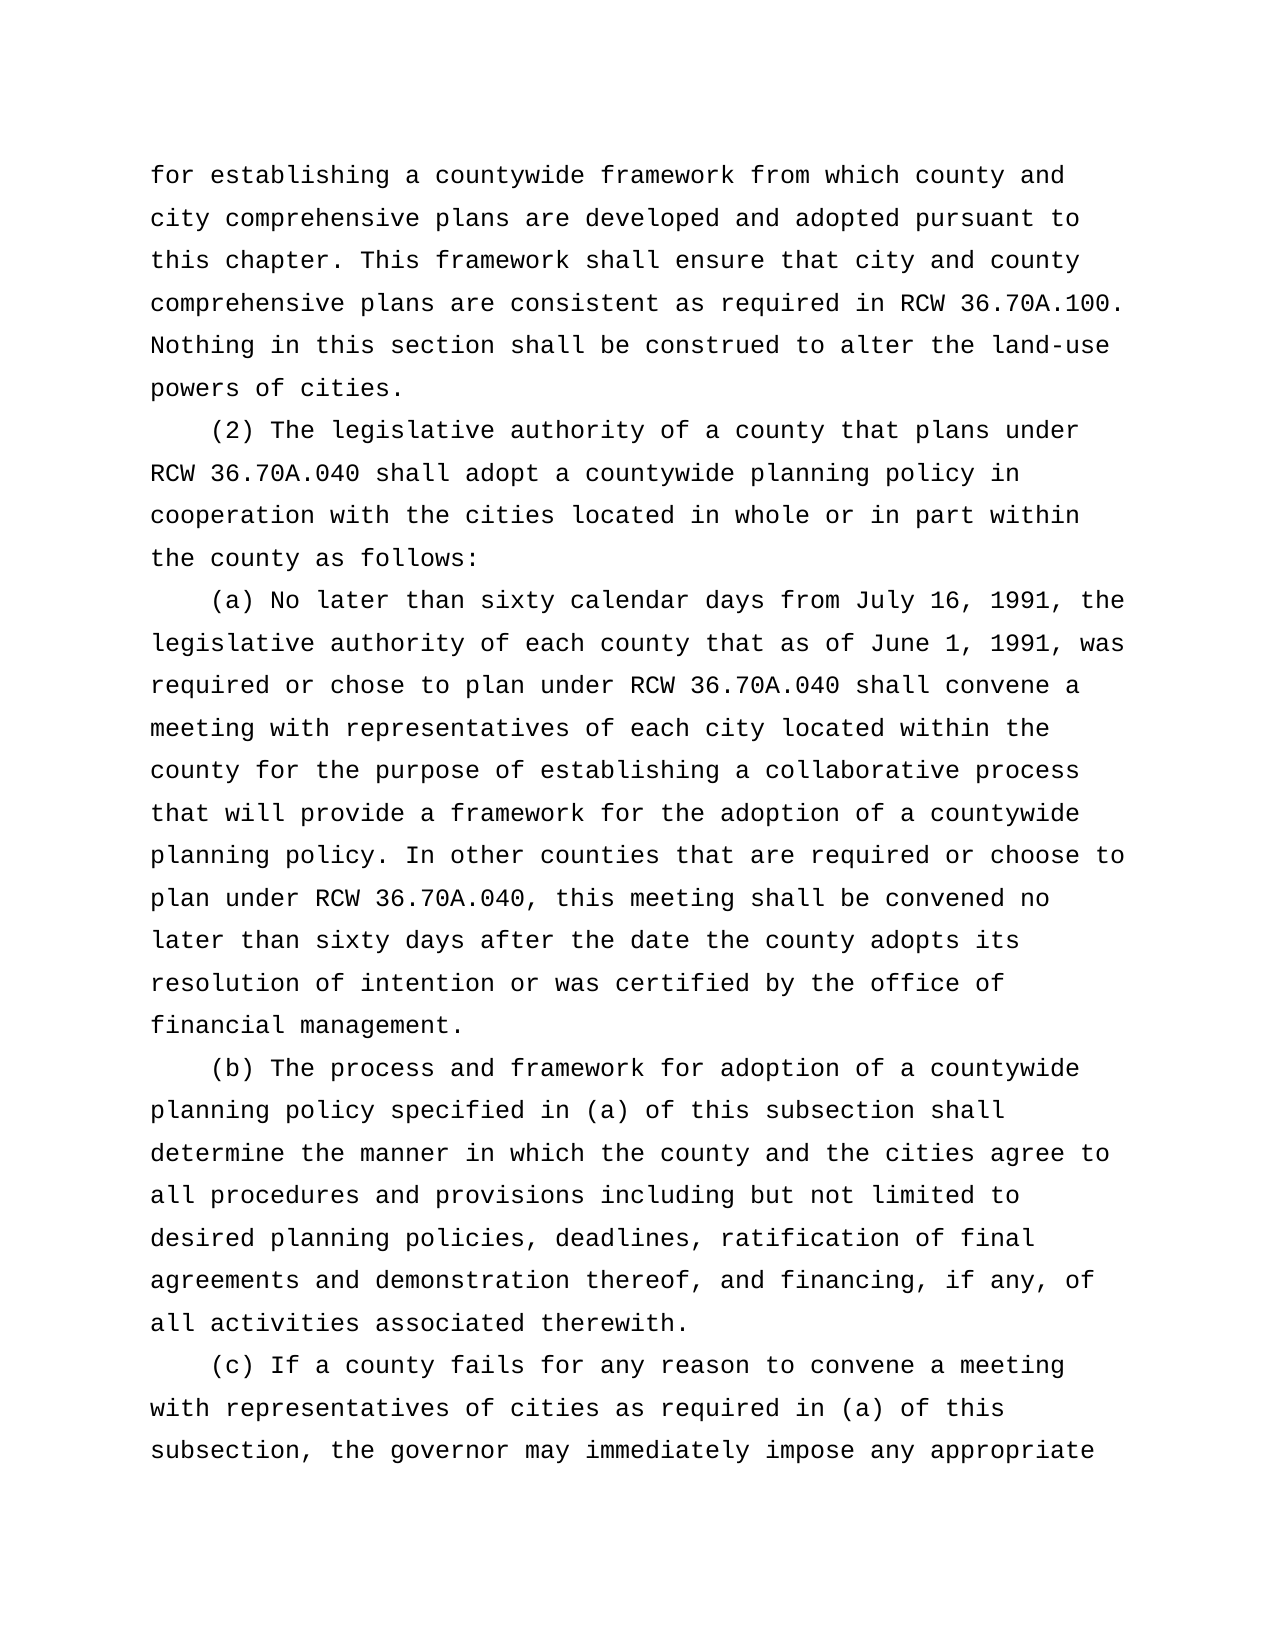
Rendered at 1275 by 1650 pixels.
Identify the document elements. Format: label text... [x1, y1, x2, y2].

text (a) No later than sixty calendar days from July 16, 1991, the legislative authority of each county that as of June 1, 1991, was required or chose to plan under RCW 36.70A.040 shall convene a meeting with representatives of each city located within the county for the purpose of establishing a collaborative process that will provide a framework for the adoption of a countywide planning policy. In other counties that are required or choose to plan under RCW 36.70A.040, this meeting shall be convened no later than sixty days after the date the county adopts its resolution of intention or was certified by the office of financial management. [150, 575, 1125, 1042]
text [150, 150, 1125, 405]
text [150, 1340, 1125, 1467]
text (b) The process and framework for adoption of a countywide planning policy specified in (a) of this subsection shall determine the manner in which the county and the cities agree to all procedures and provisions including but not limited to desired planning policies, deadlines, ratification of final agreements and demonstration thereof, and financing, if any, of all activities associated therewith. [150, 1042, 1125, 1340]
text (2) The legislative authority of a county that plans under RCW 36.70A.040 shall adopt a countywide planning policy in cooperation with the cities located in whole or in part within the county as follows: [150, 405, 1125, 575]
